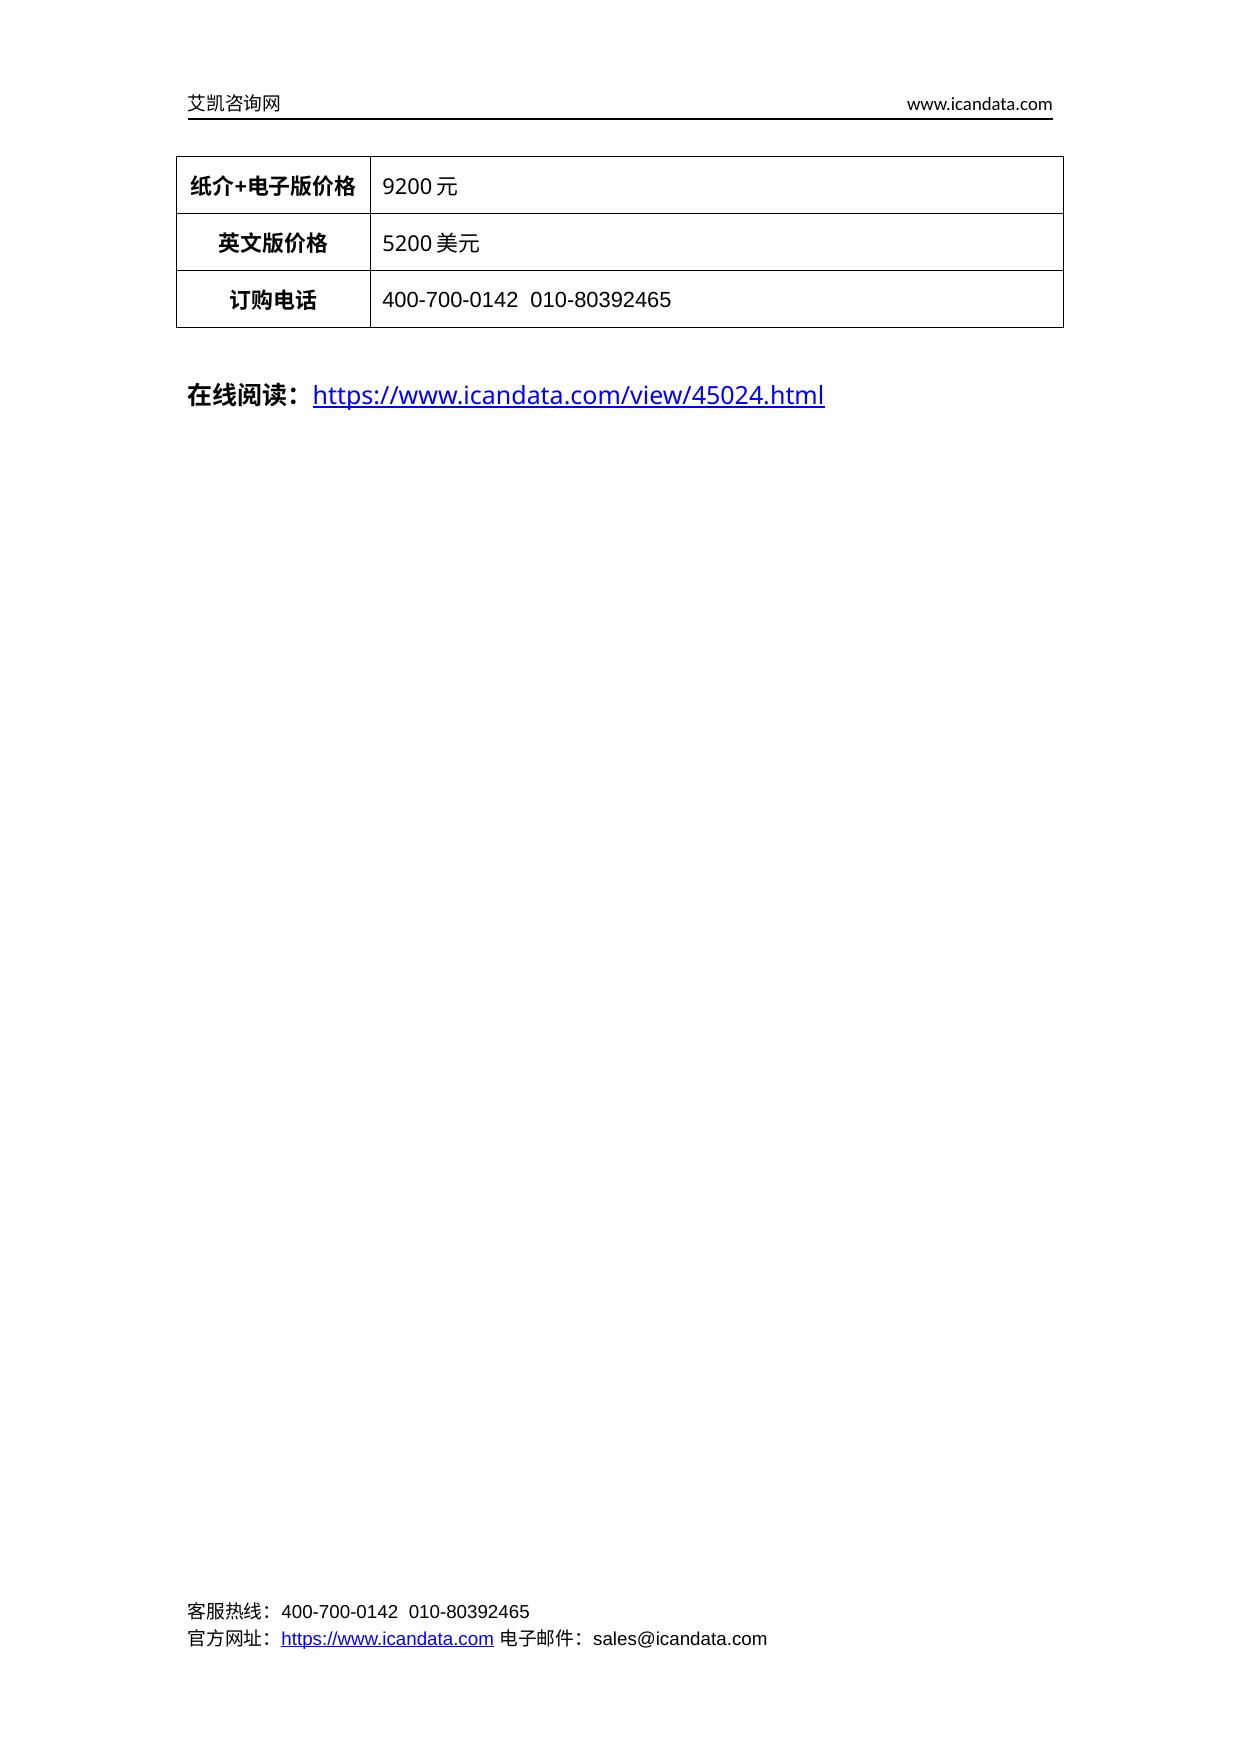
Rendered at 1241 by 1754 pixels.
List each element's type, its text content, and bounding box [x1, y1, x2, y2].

text 在线阅读：https://www.icandata.com/view/45024.html [187, 361, 1053, 426]
table_cell 400-700-0142 010-80392465 [371, 271, 1063, 327]
table_cell 订购电话 [177, 271, 370, 327]
table_cell 5200美元 [371, 214, 1063, 270]
table_cell 9200元 [371, 157, 1063, 213]
table_cell 英文版价格 [177, 214, 370, 270]
table_cell 纸介+电子版价格 [177, 157, 370, 213]
